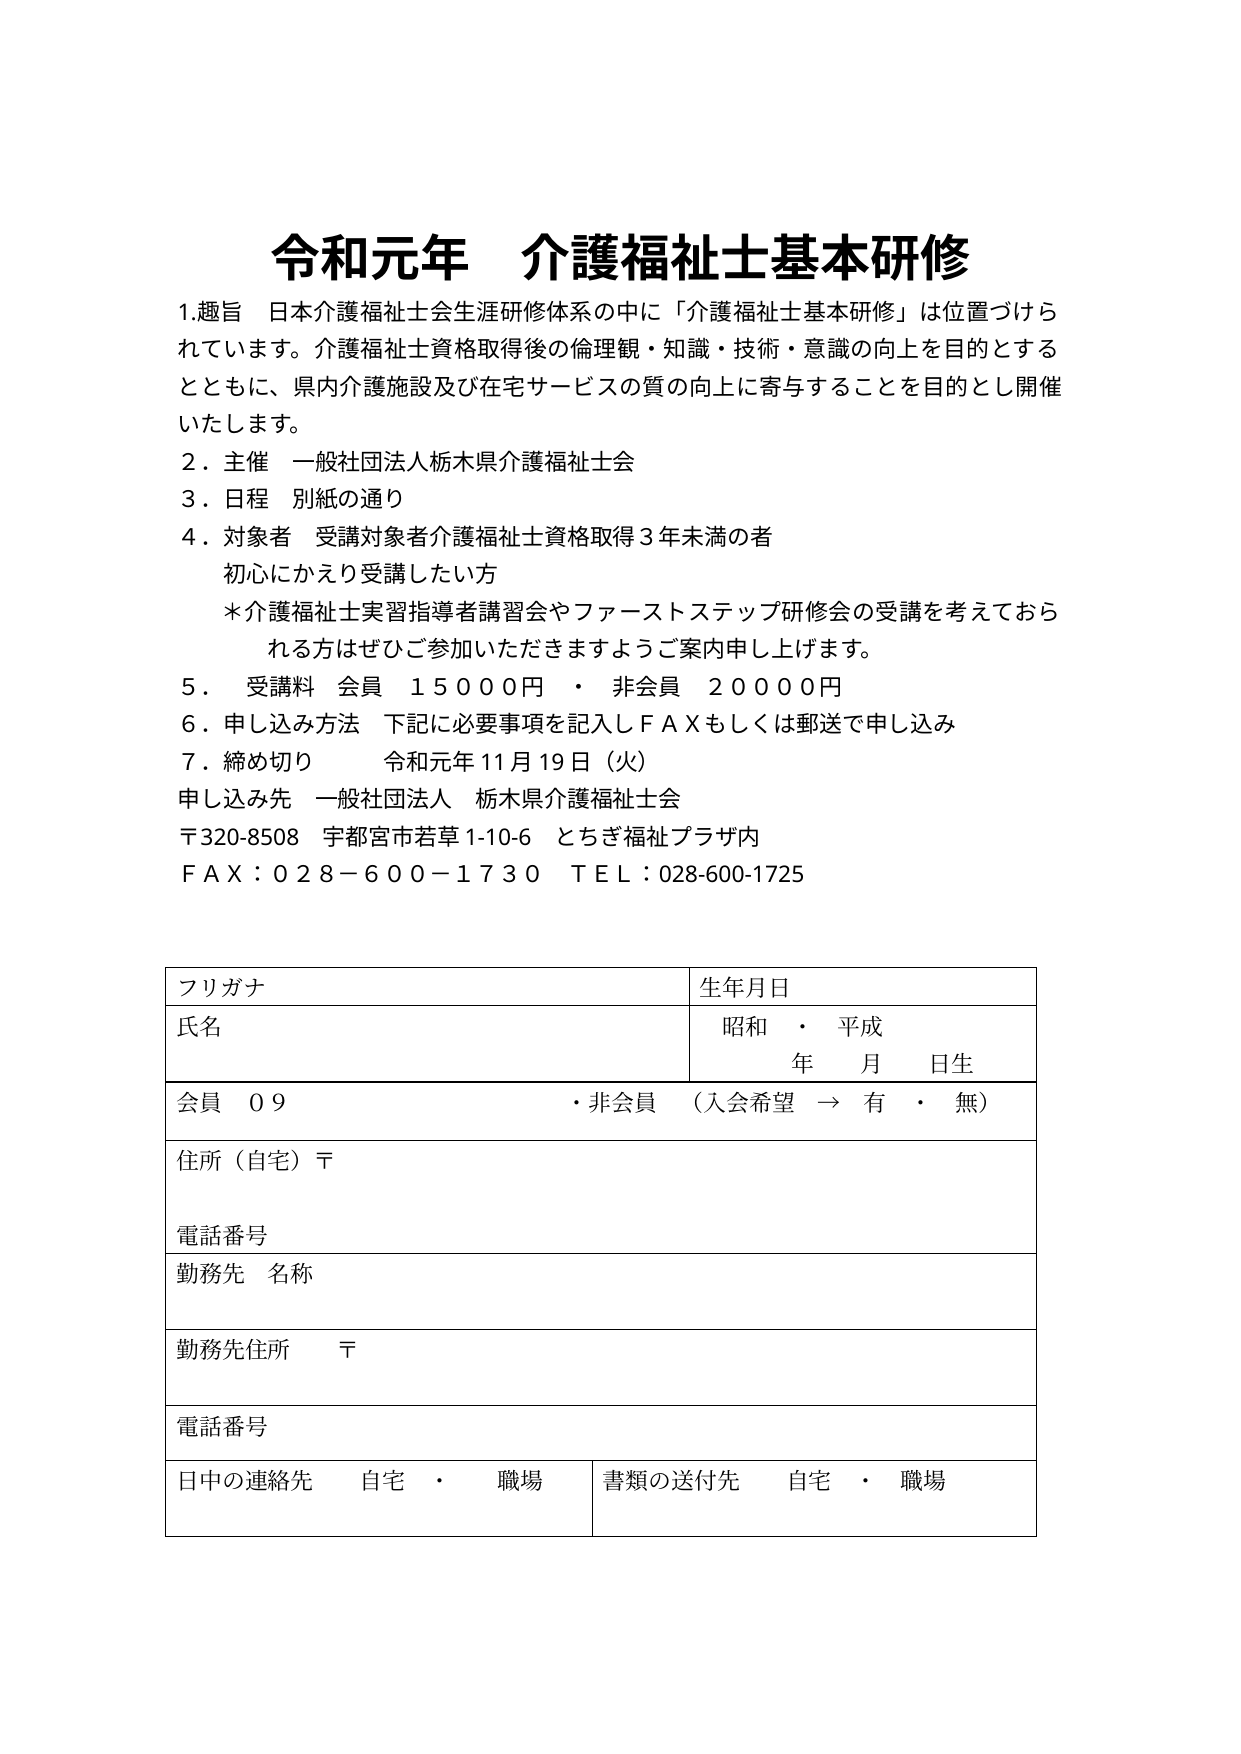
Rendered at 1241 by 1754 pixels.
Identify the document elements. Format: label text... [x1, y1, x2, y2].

text ３．日程 別紙の通り [177, 479, 1063, 517]
table_cell 氏名 [166, 1006, 689, 1081]
text ２．主催 一般社団法人栃木県介護福祉士会 [177, 442, 1063, 479]
text 初心にかえり受講したい方 [177, 554, 1063, 592]
table_cell 書類の送付先 自宅 ・ 職場 [593, 1461, 1036, 1536]
text ＦＡＸ：０２８－６００－１７３０ ＴＥＬ：028-600-1725 [177, 854, 1063, 892]
text ＊介護福祉士実習指導者講習会やファーストステップ研修会の受講を考えておられる方はぜひご参加いただきますようご案内申し上げます。 [221, 592, 1063, 667]
text ６．申し込み方法 下記に必要事項を記入しＦＡＸもしくは郵送で申し込み [177, 704, 1063, 742]
table_header フリガナ [166, 968, 689, 1005]
table_cell 住所（自宅）〒 電話番号 [166, 1141, 1036, 1253]
text 申し込み先 一般社団法人 栃木県介護福祉士会 [177, 779, 1063, 817]
text 1.趣旨 日本介護福祉士会生涯研修体系の中に「介護福祉士基本研修」は位置づけられています。介護福祉士資格取得後の倫理観・知識・技術・意識の向上を目的とするとともに、県内介護施設及び在宅サービスの質の向上に寄与することを目的とし開催いたします。 [177, 292, 1063, 442]
table_cell 勤務先 名称 [166, 1254, 1036, 1329]
table_cell 昭和 ・ 平成 年 月 日生 [690, 1006, 1036, 1081]
table_cell 勤務先住所 〒 [166, 1330, 1036, 1405]
table_cell 日中の連絡先 自宅 ・ 職場 [166, 1461, 592, 1536]
text 〒320-8508 宇都宮市若草1-10-6 とちぎ福祉プラザ内 [177, 817, 1063, 854]
text ４．対象者 受講対象者介護福祉士資格取得３年未満の者 [177, 517, 1063, 554]
text ７．締め切り 令和元年11月19日（火） [177, 742, 1063, 779]
text ５． 受講料 会員 １５０００円 ・ 非会員 ２００００円 [177, 667, 1063, 704]
table_header 生年月日 [690, 968, 1036, 1005]
table_cell 電話番号 [166, 1406, 1036, 1460]
table_cell 会員 ０９ ・非会員 （入会希望 → 有 ・ 無） [166, 1083, 1036, 1140]
text 令和元年 介護福祉士基本研修 [177, 217, 1063, 292]
